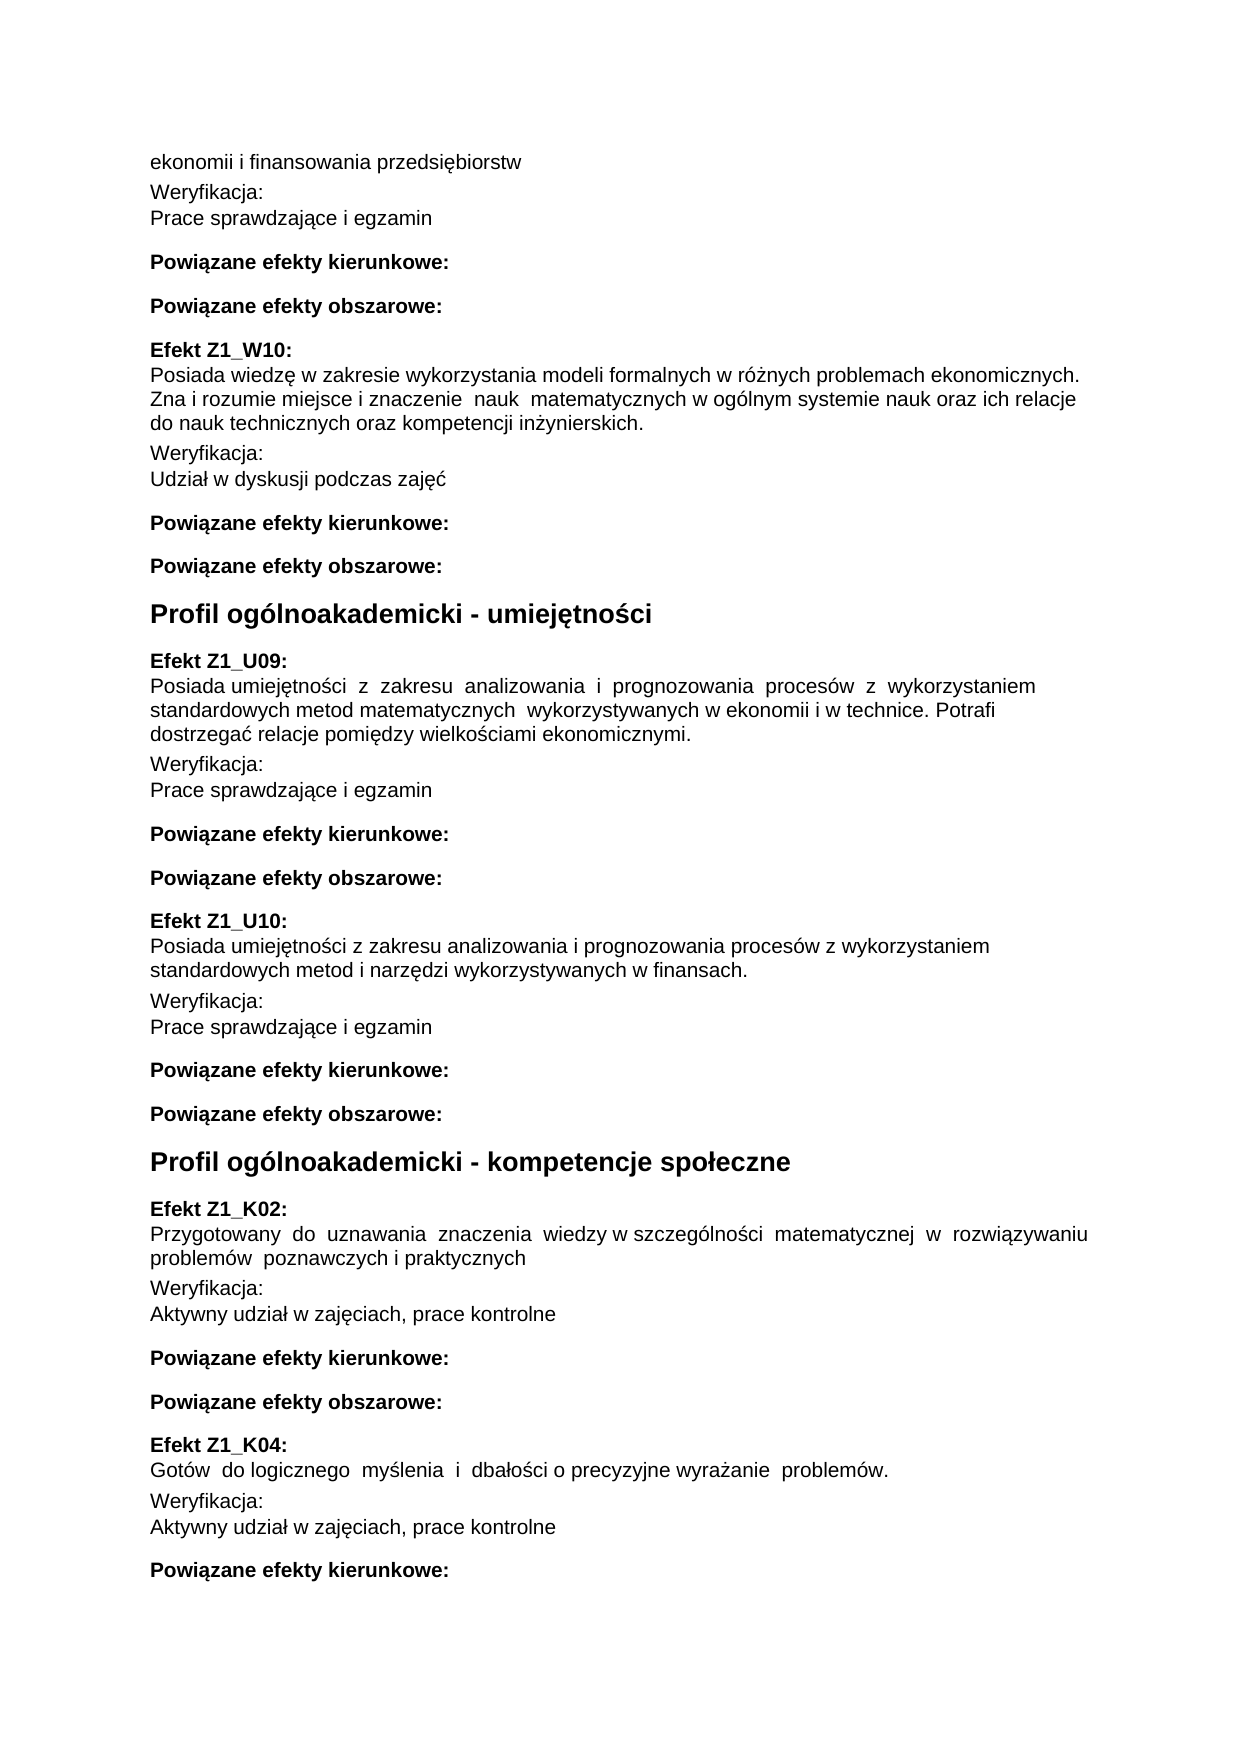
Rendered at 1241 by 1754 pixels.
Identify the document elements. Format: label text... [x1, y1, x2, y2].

text Aktywny udział w zajęciach, prace kontrolne [150, 1302, 1090, 1326]
text Przygotowany do uznawania znaczenia wiedzy w szczególności matematycznej w rozwiązywaniu problemów poznawczych i praktycznych [150, 1222, 1090, 1270]
text Weryfikacja: [150, 752, 1090, 776]
text Powiązane efekty kierunkowe: [150, 510, 1090, 534]
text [150, 150, 1090, 174]
text Powiązane efekty kierunkowe: [150, 1346, 1090, 1370]
subtitle Profil ogólnoakademicki - umiejętności [150, 598, 1090, 629]
text Powiązane efekty obszarowe: [150, 866, 1090, 889]
text Efekt Z1_U09: [150, 649, 1090, 673]
text Powiązane efekty obszarowe: [150, 294, 1090, 318]
text Posiada umiejętności z zakresu analizowania i prognozowania procesów z wykorzystaniem standardowych metod matematycznych wykorzystywanych w ekonomii i w technice. Potrafi dostrzegać relacje pomiędzy wielkościami ekonomicznymi. [150, 674, 1090, 746]
text Weryfikacja: [150, 180, 1090, 204]
subtitle Profil ogólnoakademicki - kompetencje społeczne [150, 1146, 1090, 1177]
text Prace sprawdzające i egzamin [150, 206, 1090, 230]
text Efekt Z1_K04: [150, 1433, 1090, 1457]
text Efekt Z1_U10: [150, 909, 1090, 933]
text Efekt Z1_W10: [150, 337, 1090, 361]
text Aktywny udział w zajęciach, prace kontrolne [150, 1514, 1090, 1538]
text Posiada umiejętności z zakresu analizowania i prognozowania procesów z wykorzystaniem standardowych metod i narzędzi wykorzystywanych w finansach. [150, 934, 1090, 982]
text Prace sprawdzające i egzamin [150, 1014, 1090, 1038]
text Weryfikacja: [150, 1276, 1090, 1300]
text Efekt Z1_K02: [150, 1197, 1090, 1221]
text Powiązane efekty kierunkowe: [150, 1058, 1090, 1082]
text Udział w dyskusji podczas zajęć [150, 467, 1090, 491]
text Powiązane efekty kierunkowe: [150, 822, 1090, 846]
text Powiązane efekty obszarowe: [150, 1389, 1090, 1413]
text Weryfikacja: [150, 1488, 1090, 1512]
text Prace sprawdzające i egzamin [150, 778, 1090, 802]
text Posiada wiedzę w zakresie wykorzystania modeli formalnych w różnych problemach ekonomicznych. Zna i rozumie miejsce i znaczenie nauk matematycznych w ogólnym systemie nauk oraz ich relacje do nauk technicznych oraz kompetencji inżynierskich. [150, 362, 1090, 434]
text Powiązane efekty kierunkowe: [150, 1558, 1090, 1582]
text Weryfikacja: [150, 988, 1090, 1012]
text Powiązane efekty obszarowe: [150, 1102, 1090, 1126]
text Powiązane efekty kierunkowe: [150, 250, 1090, 274]
text Weryfikacja: [150, 441, 1090, 464]
text Gotów do logicznego myślenia i dbałości o precyzyjne wyrażanie problemów. [150, 1458, 1090, 1482]
text Powiązane efekty obszarowe: [150, 554, 1090, 578]
